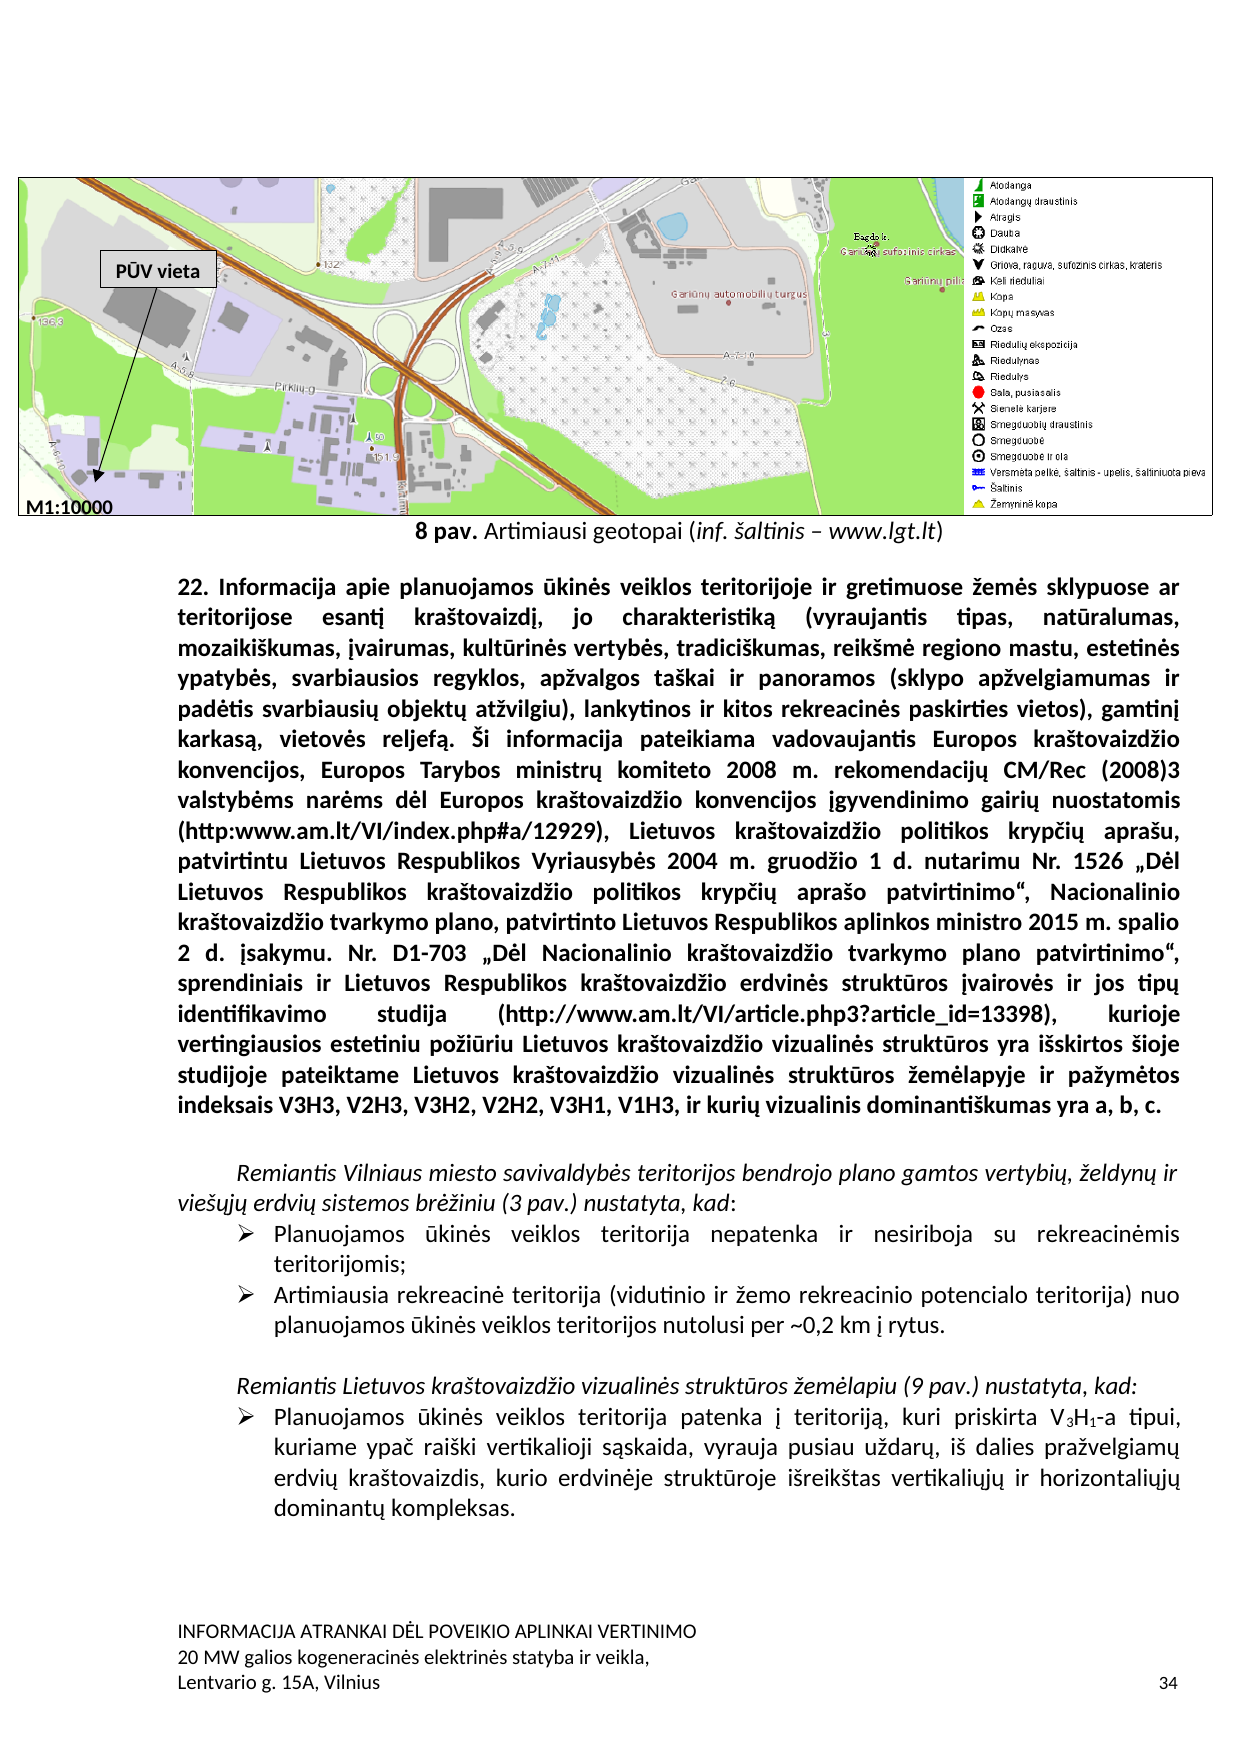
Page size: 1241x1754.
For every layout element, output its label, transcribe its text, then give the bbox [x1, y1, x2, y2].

list Planuojamos ūkinės veiklos teritorija nepatenka ir nesiriboja su rekreacinėmis teritorijomis; [236, 1218, 1181, 1279]
subtitle 22. Informacija apie planuojamos ūkinės veiklos teritorijoje ir gretimuose žemės sklypuose ar teritorijose esantį kraštovaizdį, jo charakteristiką (vyraujantis tipas, natūralumas, mozaikiškumas, įvairumas, kultūrinės vertybės, tradiciškumas, reikšmė regiono mastu, estetinės ypatybės, svarbiausios regyklos, apžvalgos taškai ir panoramos (sklypo apžvelgiamumas ir padėtis svarbiausių objektų atžvilgiu), lankytinos ir kitos rekreacinės paskirties vietos), gamtinį karkasą, vietovės reljefą. Ši informacija pateikiama vadovaujantis Europos kraštovaizdžio konvencijos, Europos Tarybos ministrų komiteto 2008 m. rekomendacijų CM/Rec (2008)3 valstybėms narėms dėl Europos kraštovaizdžio konvencijos įgyvendinimo gairių nuostatomis (http:www.am.lt/VI/index.php#a/12929), Lietuvos kraštovaizdžio politikos krypčių aprašu, patvirtintu Lietuvos Respublikos Vyriausybės 2004 m. gruodžio 1 d. nutarimu Nr. 1526 „Dėl Lietuvos Respublikos kraštovaizdžio politikos krypčių aprašo patvirtinimo“, Nacionalinio kraštovaizdžio tvarkymo plano, patvirtinto Lietuvos Respublikos aplinkos ministro 2015 m. spalio 2 d. įsakymu. Nr. D1-703 „Dėl Nacionalinio kraštovaizdžio tvarkymo plano patvirtinimo“, sprendiniais ir Lietuvos Respublikos kraštovaizdžio erdvinės struktūros įvairovės ir jos tipų identifikavimo studija (http://www.am.lt/VI/article.php3?article_id=13398), kurioje vertingiausios estetiniu požiūriu Lietuvos kraštovaizdžio vizualinės struktūros yra išskirtos šioje studijoje pateiktame Lietuvos kraštovaizdžio vizualinės struktūros žemėlapyje ir pažymėtos indeksais V3H3, V2H3, V3H2, V2H2, V3H1, V1H3, ir kurių vizualinis dominantiškumas yra a, b, c. [177, 571, 1181, 1120]
text Remiantis Vilniaus miesto savivaldybės teritorijos bendrojo plano gamtos vertybių, želdynų ir viešųjų erdvių sistemos brėžiniu (3 pav.) nustatyta, kad: [177, 1157, 1181, 1218]
text 8 pav. Artimiausi geotopai (inf. šaltinis – www.lgt.lt) [177, 516, 1181, 546]
list Artimiausia rekreacinė teritorija (vidutinio ir žemo rekreacinio potencialo teritorija) nuo planuojamos ūkinės veiklos teritorijos nutolusi per ~0,2 km į rytus. [236, 1279, 1181, 1340]
text Remiantis Lietuvos kraštovaizdžio vizualinės struktūros žemėlapiu (9 pav.) nustatyta, kad: [177, 1371, 1181, 1401]
picture [19, 178, 1212, 515]
list Planuojamos ūkinės veiklos teritorija patenka į teritoriją, kuri priskirta V3H1-a tipui, kuriame ypač raiški vertikalioji sąskaida, vyrauja pusiau uždarų, iš dalies pražvelgiamų erdvių kraštovaizdis, kurio erdvinėje struktūroje išreikštas vertikaliųjų ir horizontaliųjų dominantų kompleksas. [236, 1401, 1181, 1523]
